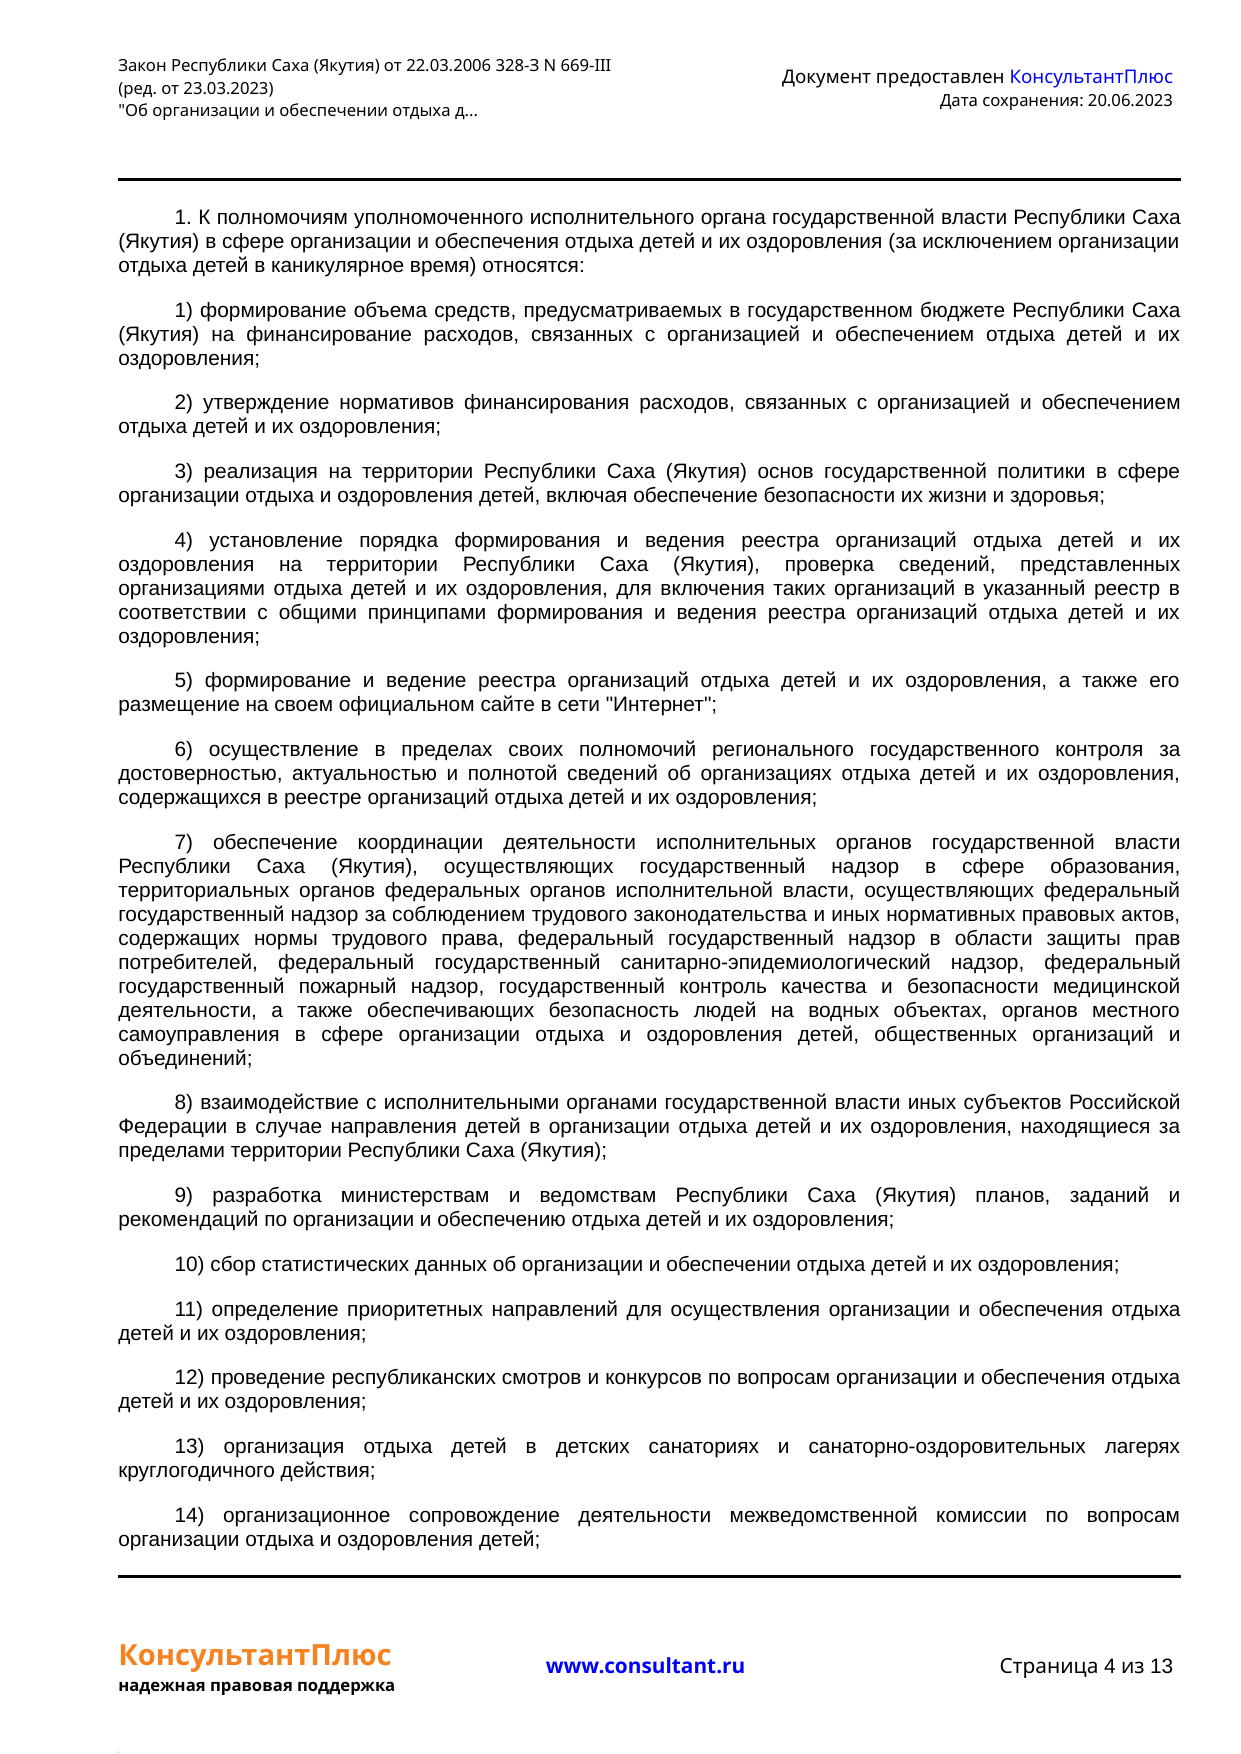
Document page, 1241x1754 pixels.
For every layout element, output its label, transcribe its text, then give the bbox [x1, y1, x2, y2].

text 1. К полномочиям уполномоченного исполнительного органа государственной власти Республики Саха (Якутия) в сфере организации и обеспечения отдыха детей и их оздоровления (за исключением организации отдыха детей в каникулярное время) относятся: [118, 205, 1181, 277]
text 11) определение приоритетных направлений для осуществления организации и обеспечения отдыха детей и их оздоровления; [118, 1296, 1181, 1344]
text 2) утверждение нормативов финансирования расходов, связанных с организацией и обеспечением отдыха детей и их оздоровления; [118, 390, 1181, 438]
text 10) сбор статистических данных об организации и обеспечении отдыха детей и их оздоровления; [118, 1252, 1181, 1276]
text 5) формирование и ведение реестра организаций отдыха детей и их оздоровления, а также его размещение на своем официальном сайте в сети "Интернет"; [118, 668, 1181, 716]
text 6) осуществление в пределах своих полномочий регионального государственного контроля за достоверностью, актуальностью и полнотой сведений об организациях отдыха детей и их оздоровления, содержащихся в реестре организаций отдыха детей и их оздоровления; [118, 737, 1181, 809]
text 4) установление порядка формирования и ведения реестра организаций отдыха детей и их оздоровления на территории Республики Саха (Якутия), проверка сведений, представленных организациями отдыха детей и их оздоровления, для включения таких организаций в указанный реестр в соответствии с общими принципами формирования и ведения реестра организаций отдыха детей и их оздоровления; [118, 528, 1181, 647]
text 8) взаимодействие с исполнительными органами государственной власти иных субъектов Российской Федерации в случае направления детей в организации отдыха детей и их оздоровления, находящиеся за пределами территории Республики Саха (Якутия); [118, 1090, 1181, 1162]
text 1) формирование объема средств, предусматриваемых в государственном бюджете Республики Саха (Якутия) на финансирование расходов, связанных с организацией и обеспечением отдыха детей и их оздоровления; [118, 297, 1181, 369]
text 9) разработка министерствам и ведомствам Республики Саха (Якутия) планов, заданий и рекомендаций по организации и обеспечению отдыха детей и их оздоровления; [118, 1183, 1181, 1231]
text 12) проведение республиканских смотров и конкурсов по вопросам организации и обеспечения отдыха детей и их оздоровления; [118, 1365, 1181, 1413]
text 13) организация отдыха детей в детских санаториях и санаторно-оздоровительных лагерях круглогодичного действия; [118, 1434, 1181, 1482]
text 7) обеспечение координации деятельности исполнительных органов государственной власти Республики Саха (Якутия), осуществляющих государственный надзор в сфере образования, территориальных органов федеральных органов исполнительной власти, осуществляющих федеральный государственный надзор за соблюдением трудового законодательства и иных нормативных правовых актов, содержащих нормы трудового права, федеральный государственный надзор в области защиты прав потребителей, федеральный государственный санитарно-эпидемиологический надзор, федеральный государственный пожарный надзор, государственный контроль качества и безопасности медицинской деятельности, а также обеспечивающих безопасность людей на водных объектах, органов местного самоуправления в сфере организации отдыха и оздоровления детей, общественных организаций и объединений; [118, 830, 1181, 1069]
text 14) организационное сопровождение деятельности межведомственной комиссии по вопросам организации отдыха и оздоровления детей; [118, 1503, 1181, 1551]
text 3) реализация на территории Республики Саха (Якутия) основ государственной политики в сфере организации отдыха и оздоровления детей, включая обеспечение безопасности их жизни и здоровья; [118, 459, 1181, 507]
